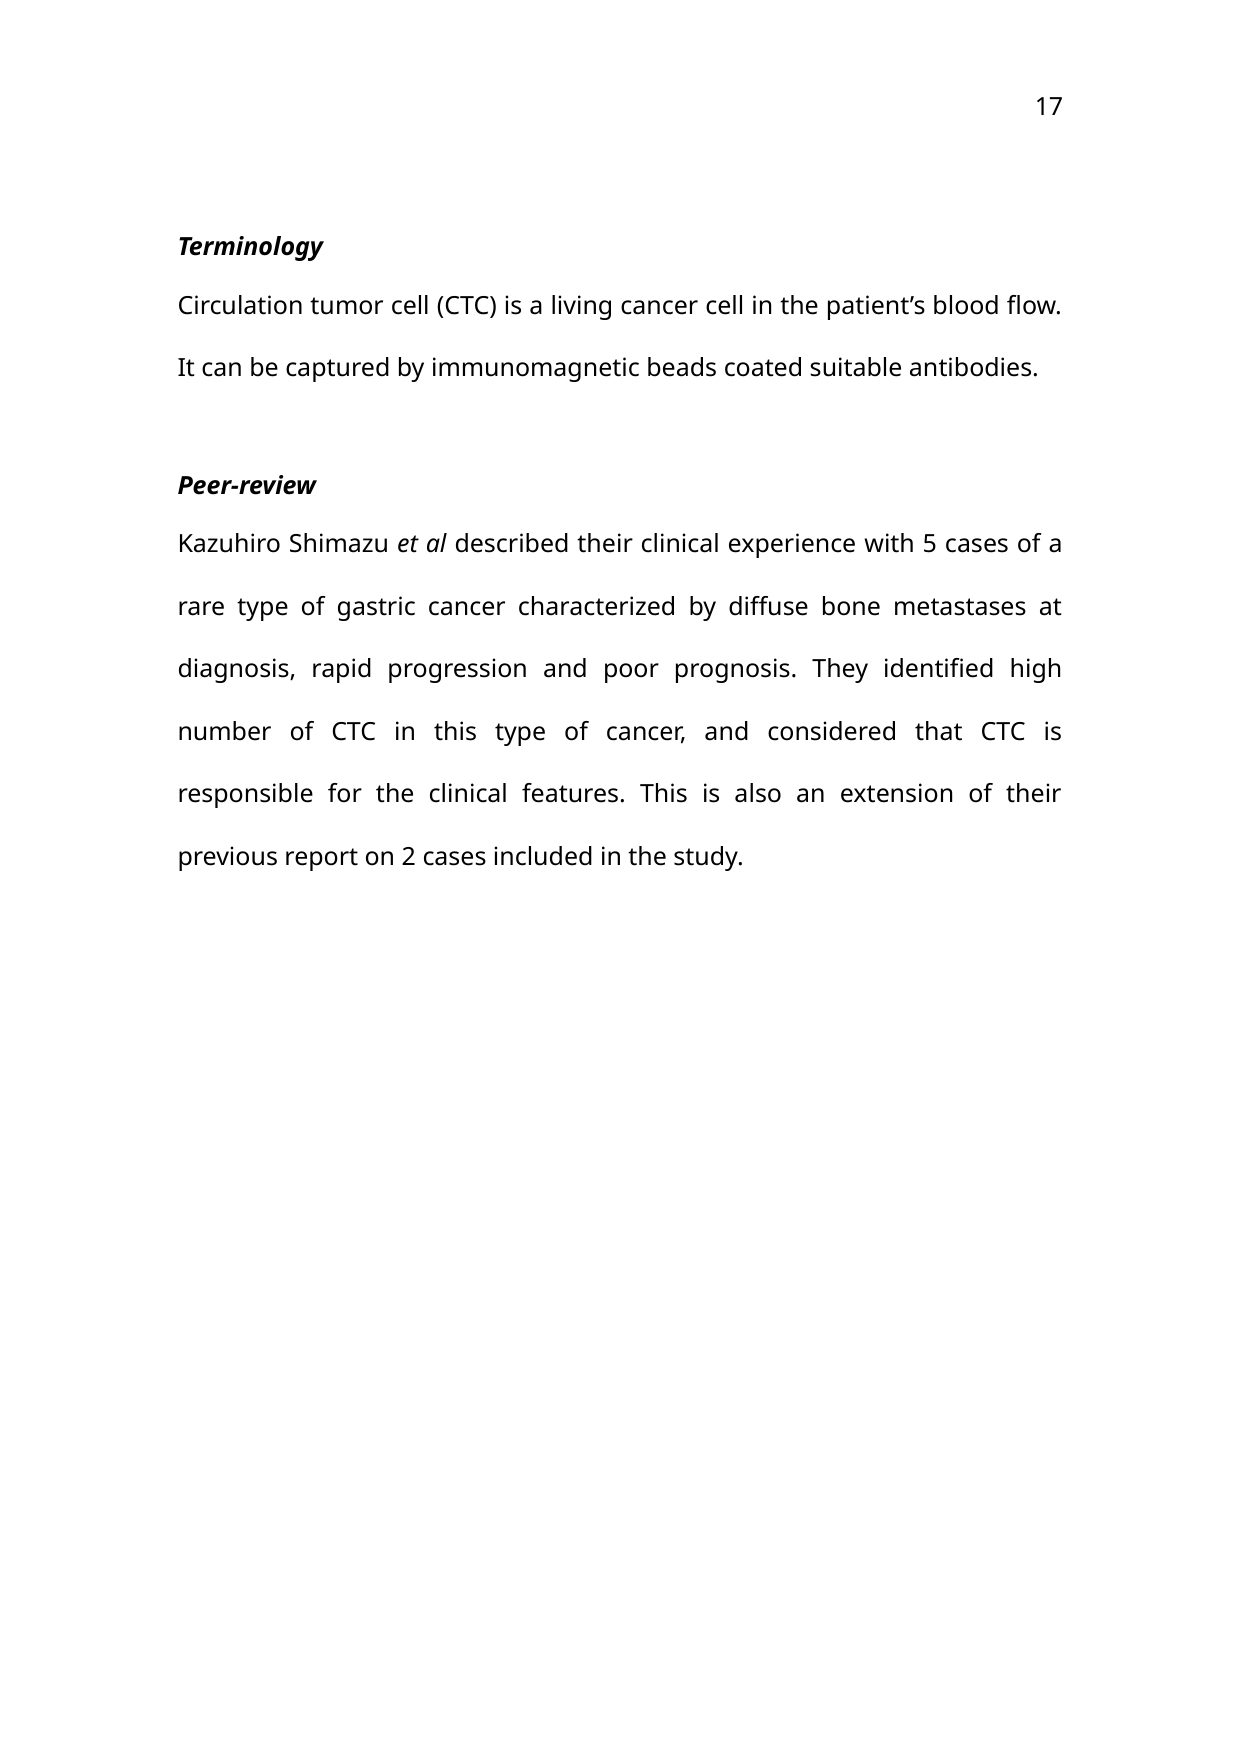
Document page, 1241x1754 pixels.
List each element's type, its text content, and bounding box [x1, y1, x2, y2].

text Circulation tumor cell (CTC) is a living cancer cell in the patient’s blood flow. It can be captured by immunomagnetic beads coated suitable antibodies. [177, 284, 1063, 388]
text Kazuhiro Shimazu et al described their clinical experience with 5 cases of a rare type of gastric cancer characterized by diffuse bone metastases at diagnosis, rapid progression and poor prognosis. They identified high number of CTC in this type of cancer, and considered that CTC is responsible for the clinical features. This is also an extension of their previous report on 2 cases included in the study.REFERENCES [177, 522, 1063, 876]
text Peer-review [177, 463, 1063, 505]
text Terminology [177, 225, 1063, 267]
